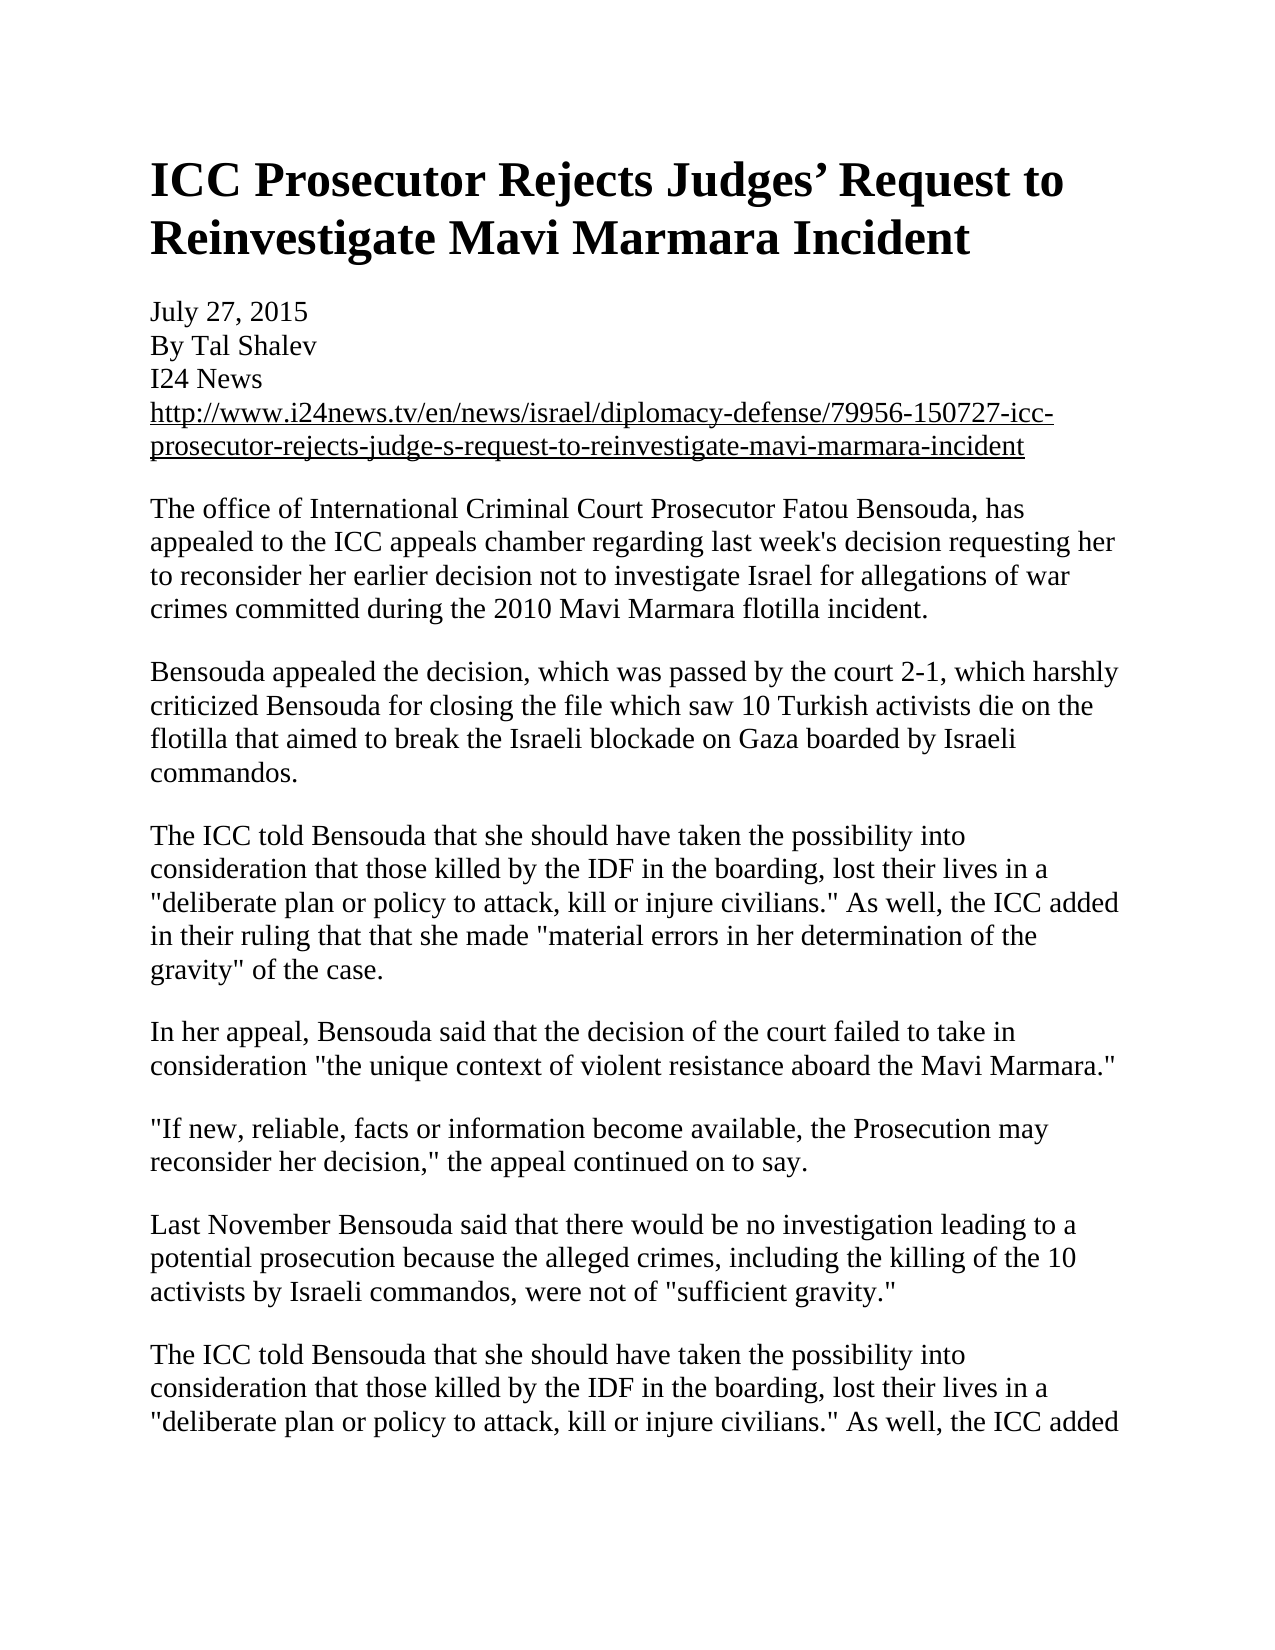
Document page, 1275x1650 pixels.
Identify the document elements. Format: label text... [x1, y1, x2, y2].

text http://www.i24news.tv/en/news/israel/diplomacy-defense/79956-150727-icc-prosecutor-rejects-judge-s-request-to-reinvestigate-mavi-marmara-incident [150, 395, 1125, 462]
text By Tal Shalev [150, 328, 1125, 361]
text Last November Bensouda said that there would be no investigation leading to a potential prosecution because the alleged crimes, including the killing of the 10 activists by Israeli commandos, were not of "sufficient gravity." [150, 1207, 1125, 1308]
text July 27, 2015 [150, 294, 1125, 328]
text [150, 1337, 1125, 1437]
text The office of International Criminal Court Prosecutor Fatou Bensouda, has appealed to the ICC appeals chamber regarding last week's decision requesting her to reconsider her earlier decision not to investigate Israel for allegations of war crimes committed during the 2010 Mavi Marmara flotilla incident. [150, 491, 1125, 625]
text I24 News [150, 361, 1125, 395]
text Bensouda appealed the decision, which was passed by the court 2-1, which harshly criticized Bensouda for closing the file which saw 10 Turkish activists die on the flotilla that aimed to break the Israeli blockade on Gaza boarded by Israeli commandos. [150, 654, 1125, 788]
text "If new, reliable, facts or information become available, the Prosecution may reconsider her decision," the appeal continued on to say. [150, 1111, 1125, 1178]
text ICC Prosecutor Rejects Judges’ Request to Reinvestigate Mavi Marmara Incident [150, 150, 1125, 265]
text In her appeal, Bensouda said that the decision of the court failed to take in consideration "the unique context of violent resistance aboard the Mavi Marmara." [150, 1014, 1125, 1082]
